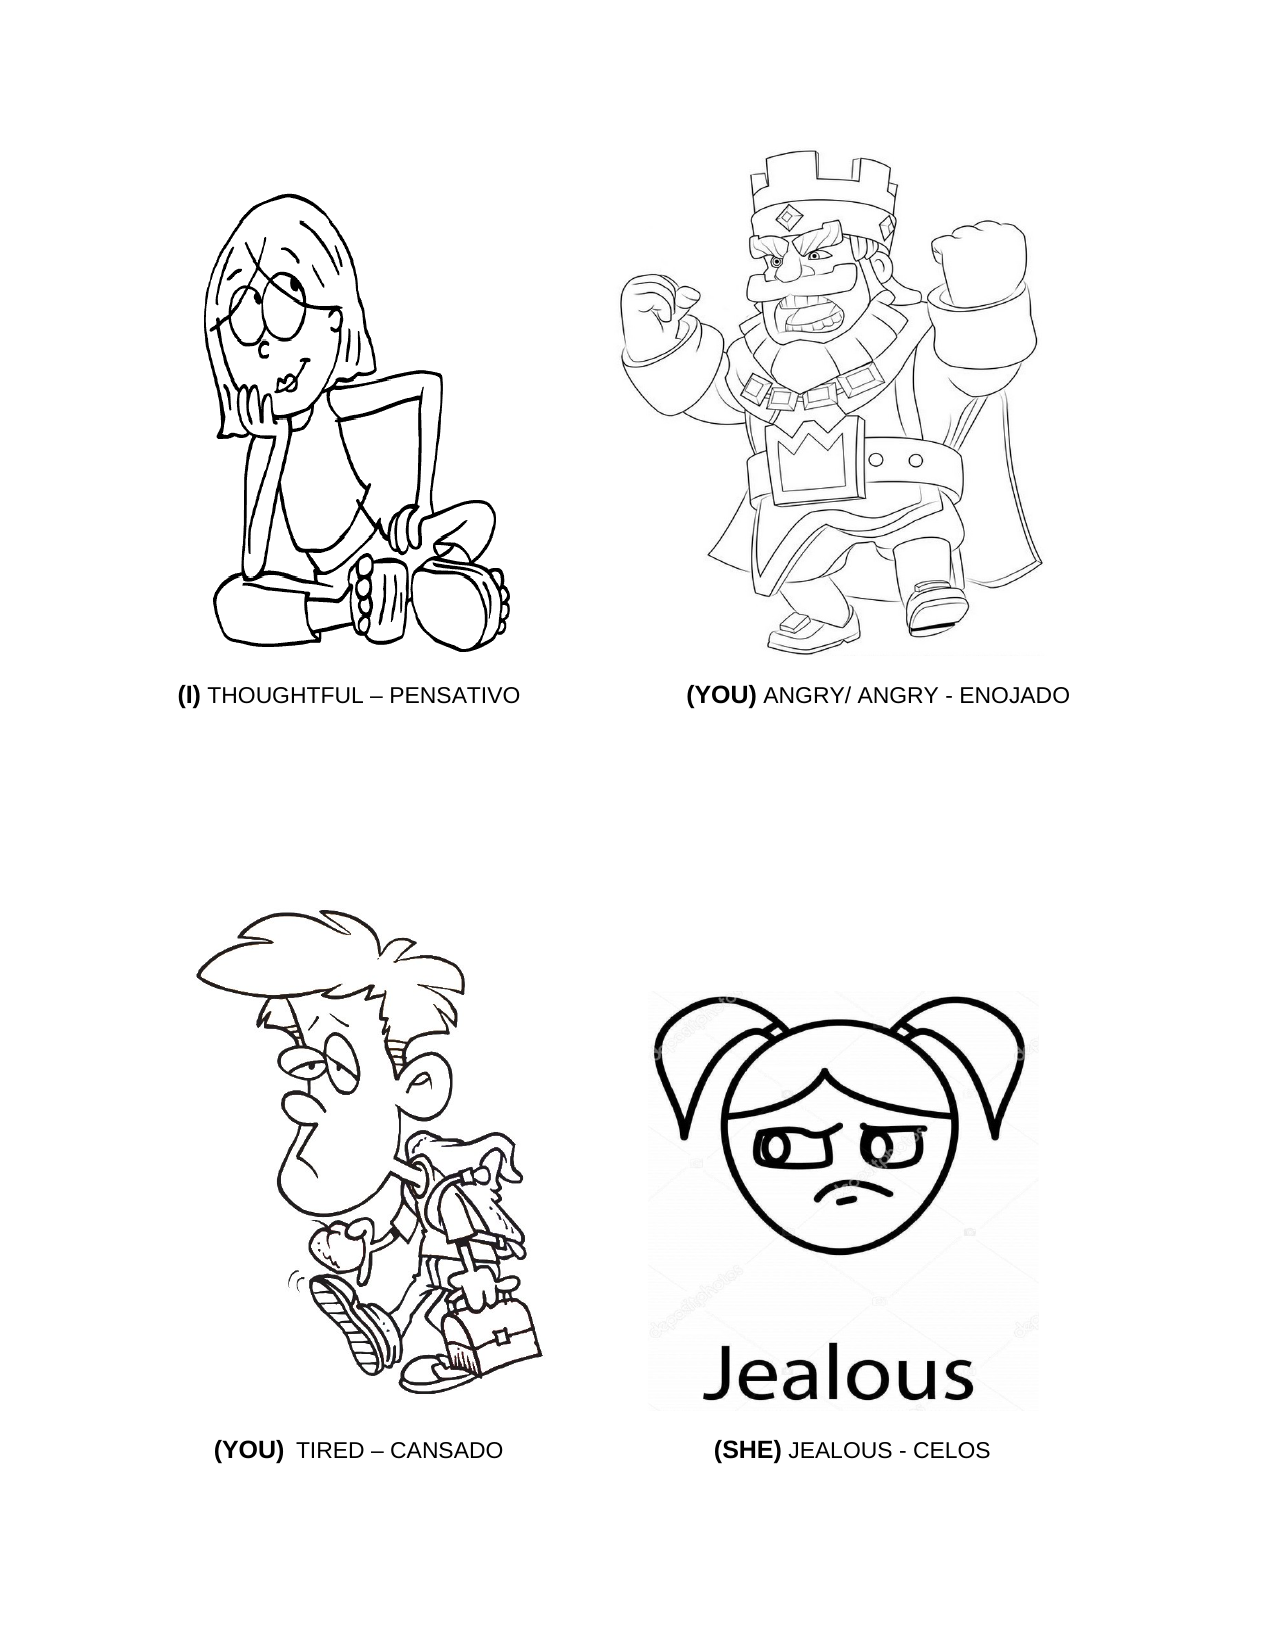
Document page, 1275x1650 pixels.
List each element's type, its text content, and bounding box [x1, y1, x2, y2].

picture [177, 183, 524, 656]
text (YOU) TIRED – CANSADO (SHE) JEALOUS - CELOS [177, 1435, 1098, 1464]
picture [647, 991, 1039, 1411]
picture [177, 893, 560, 1411]
picture [613, 147, 1053, 656]
text (I) THOUGHTFUL – PENSATIVO (YOU) ANGRY/ ANGRY - ENOJADO [177, 680, 1098, 709]
